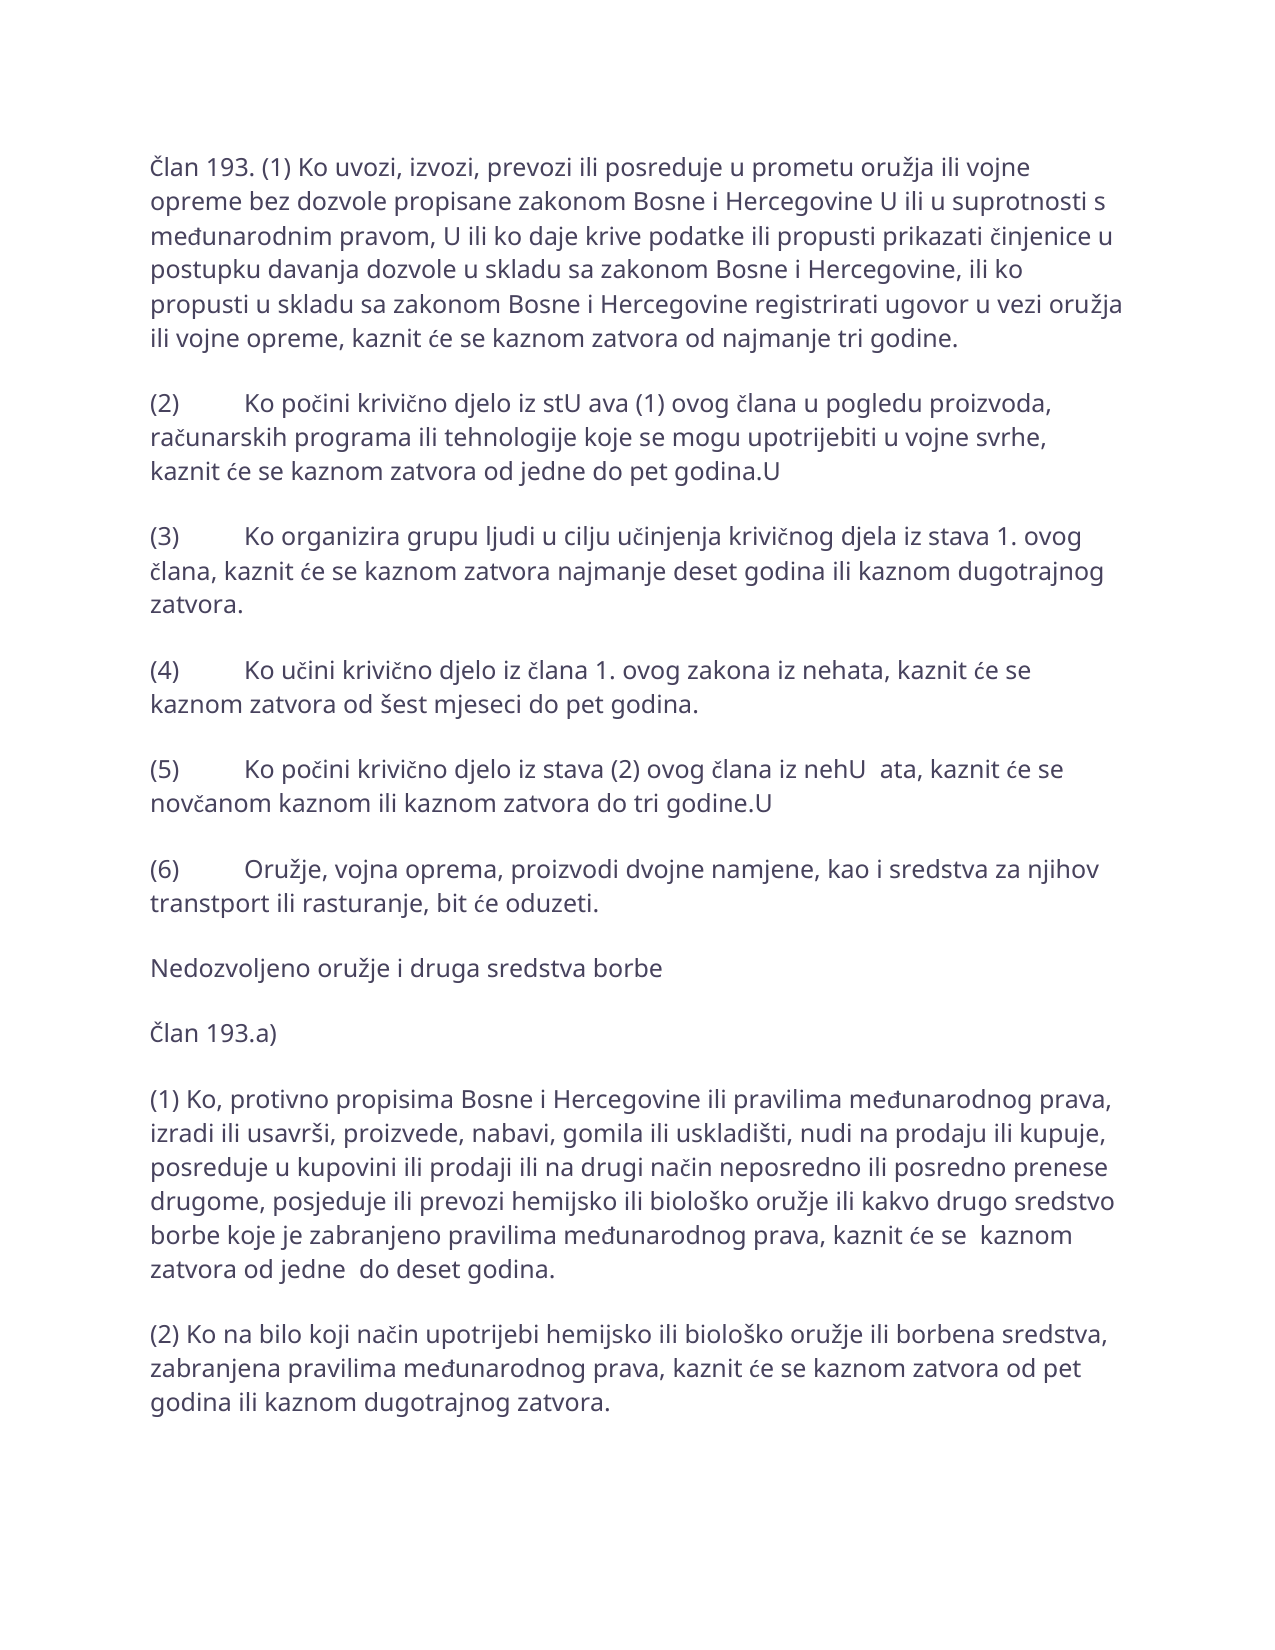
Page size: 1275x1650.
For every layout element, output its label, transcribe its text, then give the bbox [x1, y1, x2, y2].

text (2) Ko na bilo koji način upotrijebi hemijsko ili biološko oružje ili borbena sredstva, zabranjena pravilima međunarodnog prava, kaznit će se kaznom zatvora od pet godina ili kaznom dugotrajnog zatvora. [150, 1317, 1125, 1419]
text Nedozvoljeno oružje i druga sredstva borbe [150, 951, 1125, 985]
text (6) Oružje, vojna oprema, proizvodi dvojne namjene, kao i sredstva za njihov transtport ili rasturanje, bit će oduzeti. [150, 851, 1125, 919]
text (1) Ko, protivno propisima Bosne i Hercegovine ili pravilima međunarodnog prava, izradi ili usavrši, proizvede, nabavi, gomila ili uskladišti, nudi na prodaju ili kupuje, posreduje u kupovini ili prodaji ili na drugi način neposredno ili posredno prenese drugome, posjeduje ili prevozi hemijsko ili biološko oružje ili kakvo drugo sredstvo borbe koje je zabranjeno pravilima međunarodnog prava, kaznit će se kaznom zatvora od jedne do deset godina. [150, 1081, 1125, 1286]
text (3) Ko organizira grupu ljudi u cilju učinjenja krivičnog djela iz stava 1. ovog člana, kaznit će se kaznom zatvora najmanje deset godina ili kaznom dugotrajnog zatvora. [150, 519, 1125, 621]
text Član 193. (1) Ko uvozi, izvozi, prevozi ili posreduje u prometu oružja ili vojne opreme bez dozvole propisane zakonom Bosne i Hercegovine U ili u suprotnosti s međunarodnim pravom, U ili ko daje krive podatke ili propusti prikazati činjenice u postupku davanja dozvole u skladu sa zakonom Bosne i Hercegovine, ili ko propusti u skladu sa zakonom Bosne i Hercegovine registrirati ugovor u vezi oružja ili vojne opreme, kaznit će se kaznom zatvora od najmanje tri godine. [150, 150, 1125, 354]
text Član 193.a) [150, 1016, 1125, 1050]
text (5) Ko počini krivično djelo iz stava (2) ovog člana iz nehU ata, kaznit će se novčanom kaznom ili kaznom zatvora do tri godine.U [150, 752, 1125, 820]
text (4) Ko učini krivično djelo iz člana 1. ovog zakona iz nehata, kaznit će se kaznom zatvora od šest mjeseci do pet godina. [150, 652, 1125, 721]
text (2) Ko počini krivično djelo iz stU ava (1) ovog člana u pogledu proizvoda, računarskih programa ili tehnologije koje se mogu upotrijebiti u vojne svrhe, kaznit će se kaznom zatvora od jedne do pet godina.U [150, 386, 1125, 488]
